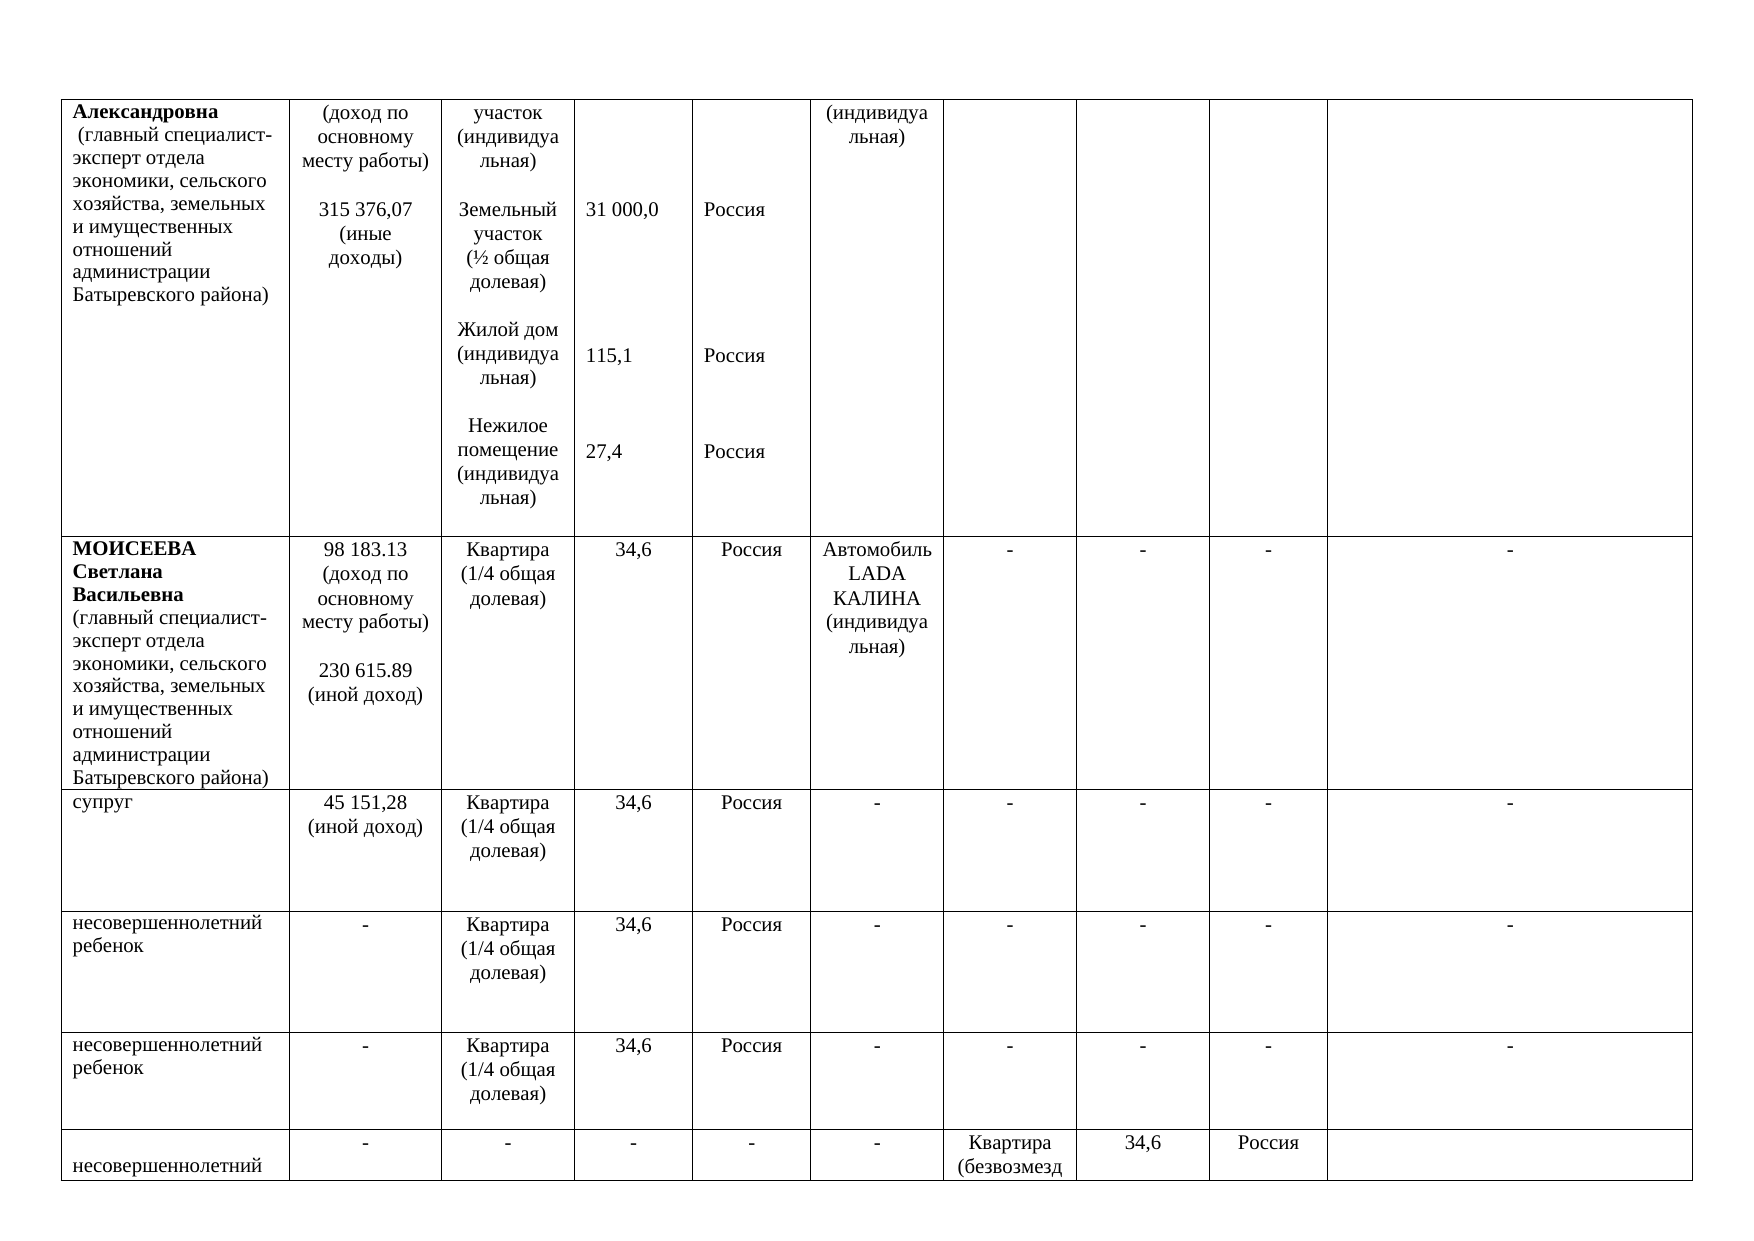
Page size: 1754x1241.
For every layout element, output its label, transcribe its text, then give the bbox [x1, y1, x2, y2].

table_cell - [290, 1130, 441, 1180]
table_cell - [811, 790, 943, 911]
table_cell - [811, 1033, 943, 1129]
table_cell Квартира (1/4 общая долевая) [442, 537, 574, 789]
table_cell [944, 1130, 1076, 1180]
table_cell - [1328, 100, 1692, 536]
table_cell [811, 100, 943, 536]
table_cell - [693, 1130, 810, 1180]
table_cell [575, 100, 692, 536]
table_cell [1328, 1130, 1692, 1180]
table_cell Квартира (1/4 общая долевая) [442, 790, 574, 911]
table_cell - [1077, 912, 1209, 1032]
table_cell 34,6 [1077, 1130, 1209, 1180]
table_cell Квартира (1/4 общая долевая) [442, 1033, 574, 1129]
table_cell 34,6 [575, 912, 692, 1032]
table_cell - [1210, 912, 1327, 1032]
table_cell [62, 100, 289, 536]
table_cell супруг [62, 790, 289, 911]
table_cell - [1077, 1033, 1209, 1129]
table_cell - [811, 1130, 943, 1180]
table_cell несовершеннолетний ребенок [62, 912, 289, 1032]
table_cell - [1077, 790, 1209, 911]
table_cell - [1328, 1033, 1692, 1129]
table_cell - [1328, 537, 1692, 789]
table_cell Россия [693, 1033, 810, 1129]
table_cell - [944, 790, 1076, 911]
table_cell - [1210, 790, 1327, 911]
table_cell - [1077, 537, 1209, 789]
table_cell - [290, 912, 441, 1032]
table_cell - [1328, 912, 1692, 1032]
table_cell [1077, 100, 1209, 536]
table_cell 98 183.13 (доход по основному месту работы) 230 615.89 (иной доход) [290, 537, 441, 789]
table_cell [693, 100, 810, 536]
table_cell Россия [693, 912, 810, 1032]
table_cell МОИСЕЕВА Светлана Васильевна (главный специалист-эксперт отдела экономики, сельского хозяйства, земельных и имущественных отношений администрации Батыревского района) [62, 537, 289, 789]
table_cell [290, 100, 441, 536]
table_cell [1210, 100, 1327, 536]
table_cell - [442, 1130, 574, 1180]
table_cell 34,6 [575, 790, 692, 911]
table_cell - [1210, 537, 1327, 789]
table_cell 34,6 [575, 1033, 692, 1129]
table_cell [944, 100, 1076, 536]
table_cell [442, 100, 574, 536]
table_cell - [1210, 1033, 1327, 1129]
table_cell несовершеннолетний ребенок [62, 1033, 289, 1129]
table_cell - [1328, 790, 1692, 911]
table_cell Россия [693, 537, 810, 789]
table_cell - [811, 912, 943, 1032]
table_cell 45 151,28 (иной доход) [290, 790, 441, 911]
table_cell Россия [1210, 1130, 1327, 1180]
table_cell - [944, 1033, 1076, 1129]
table_cell - [944, 537, 1076, 789]
table_cell 34,6 [575, 537, 692, 789]
table_cell Квартира (1/4 общая долевая) [442, 912, 574, 1032]
table_cell Россия [693, 790, 810, 911]
table_cell - [290, 1033, 441, 1129]
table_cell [62, 1130, 289, 1180]
table_cell Автомобиль LADA КАЛИНА (индивидуальная) [811, 537, 943, 789]
table_cell - [575, 1130, 692, 1180]
table_cell - [944, 912, 1076, 1032]
